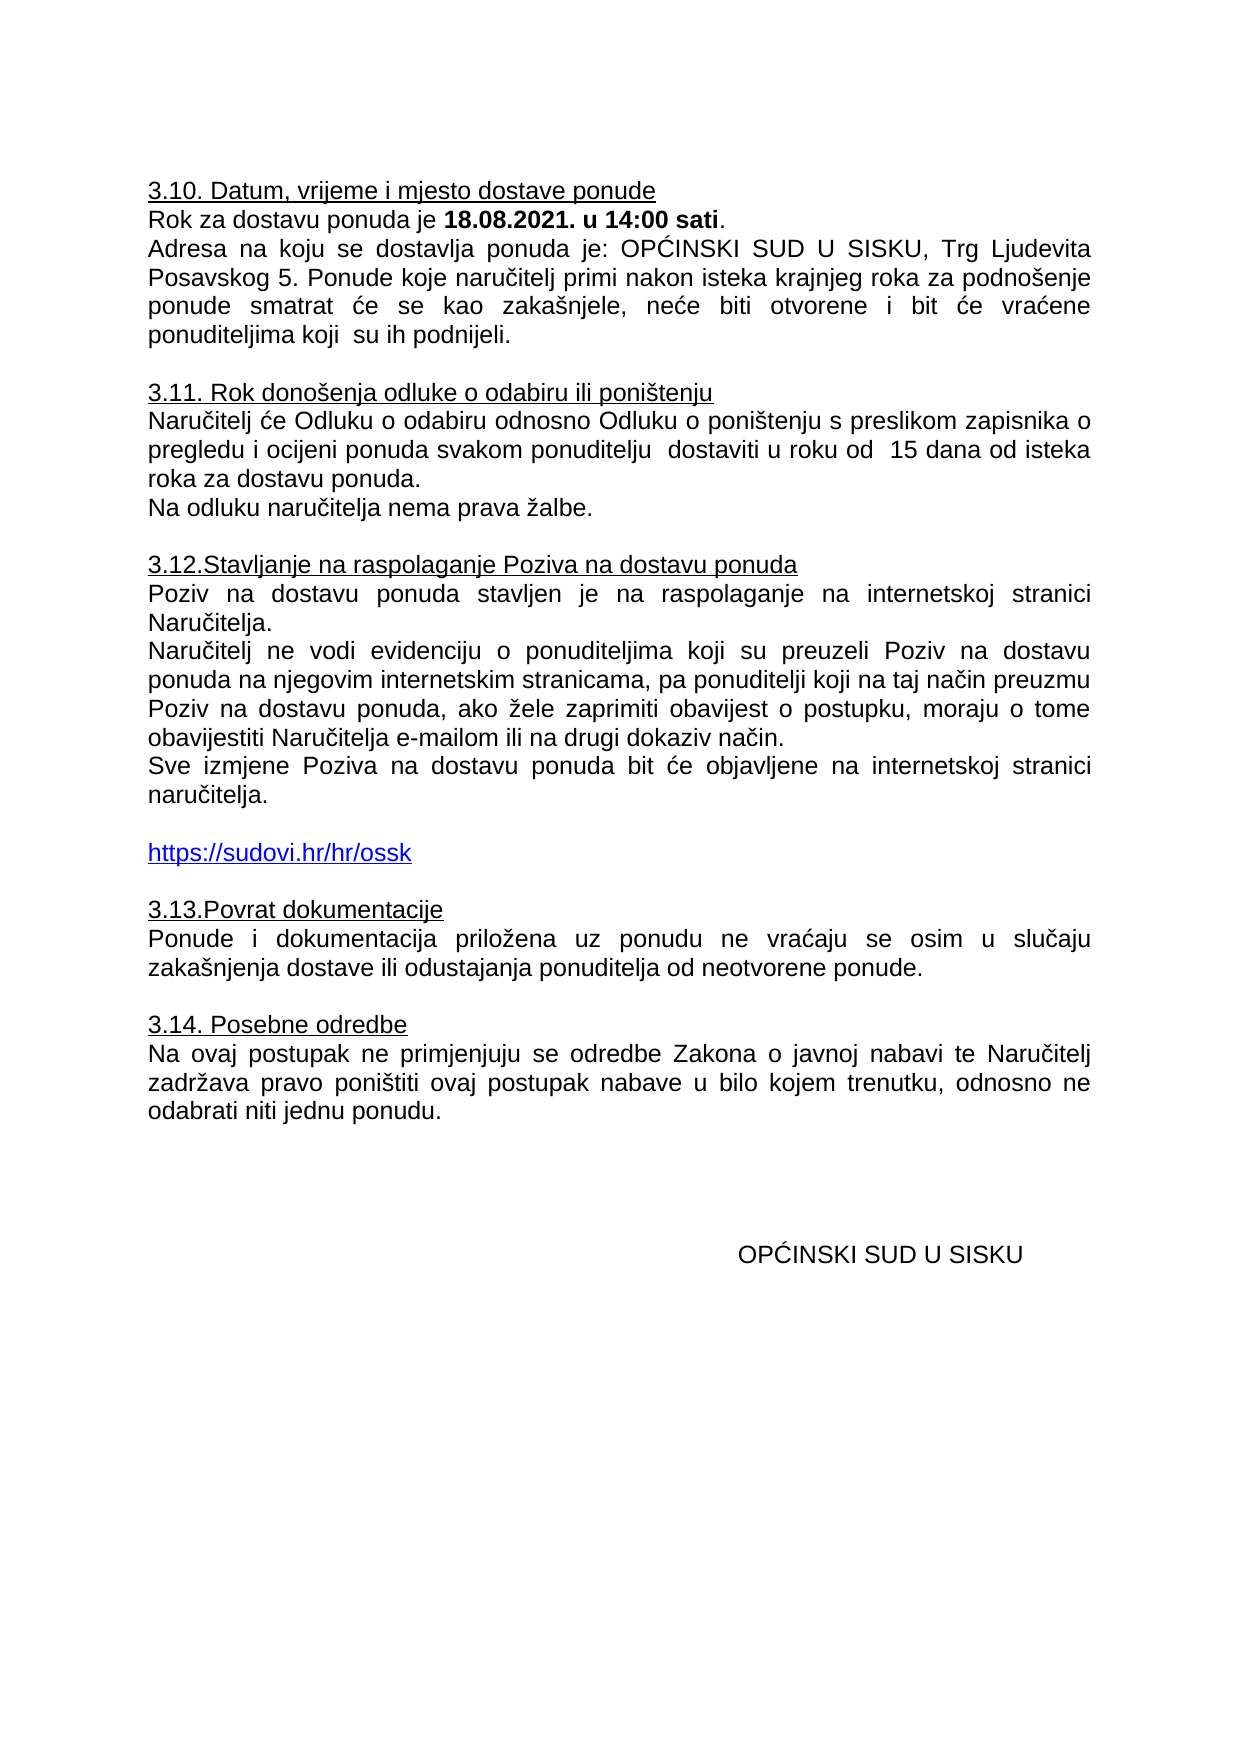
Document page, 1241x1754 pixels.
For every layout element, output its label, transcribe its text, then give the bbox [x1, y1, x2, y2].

text https://sudovi.hr/hr/ossk [148, 838, 1093, 866]
text 3.12.Stavljanje na raspolaganje Poziva na dostavu ponuda [148, 550, 1093, 579]
text 3.10. Datum, vrijeme i mjesto dostave ponude [148, 176, 1093, 205]
text Poziv na dostavu ponuda stavljen je na raspolaganje na internetskoj stranici Naručitelja. [148, 579, 1093, 636]
text Sve izmjene Poziva na dostavu ponuda bit će objavljene na internetskoj stranici naručitelja. [148, 751, 1093, 809]
text Na ovaj postupak ne primjenjuju se odredbe Zakona o javnoj nabavi te Naručitelj zadržava pravo poništiti ovaj postupak nabave u bilo kojem trenutku, odnosno ne odabrati niti jednu ponudu. [148, 1039, 1093, 1125]
text 3.11. Rok donošenja odluke o odabiru ili poništenju [148, 378, 1093, 406]
text Rok za dostavu ponuda je 18.08.2021. u 14:00 sati. [148, 205, 1093, 234]
text 3.13.Povrat dokumentacije [148, 895, 1093, 924]
text 3.14. Posebne odredbe [148, 1010, 1093, 1039]
text Ponude i dokumentacija priložena uz ponudu ne vraćaju se osim u slučaju zakašnjenja dostave ili odustajanja ponuditelja od neotvorene ponude. [148, 924, 1093, 981]
text Naručitelj ne vodi evidenciju o ponuditeljima koji su preuzeli Poziv na dostavu ponuda na njegovim internetskim stranicama, pa ponuditelji koji na taj način preuzmu Poziv na dostavu ponuda, ako žele zaprimiti obavijest o postupku, moraju o tome obavijestiti Naručitelja e-mailom ili na drugi dokaziv način. [148, 636, 1093, 751]
text Naručitelj će Odluku o odabiru odnosno Odluku o poništenju s preslikom zapisnika o pregledu i ocijeni ponuda svakom ponuditelju dostaviti u roku od 15 dana od isteka roka za dostavu ponuda. [148, 406, 1093, 493]
text OPĆINSKI SUD U SISKU [148, 1240, 1093, 1269]
text Na odluku naručitelja nema prava žalbe. [148, 493, 1093, 521]
text Adresa na koju se dostavlja ponuda je: OPĆINSKI SUD U SISKU, Trg Ljudevita Posavskog 5. Ponude koje naručitelj primi nakon isteka krajnjeg roka za podnošenje ponude smatrat će se kao zakašnjele, neće biti otvorene i bit će vraćene ponuditeljima koji su ih podnijeli. [148, 234, 1093, 349]
